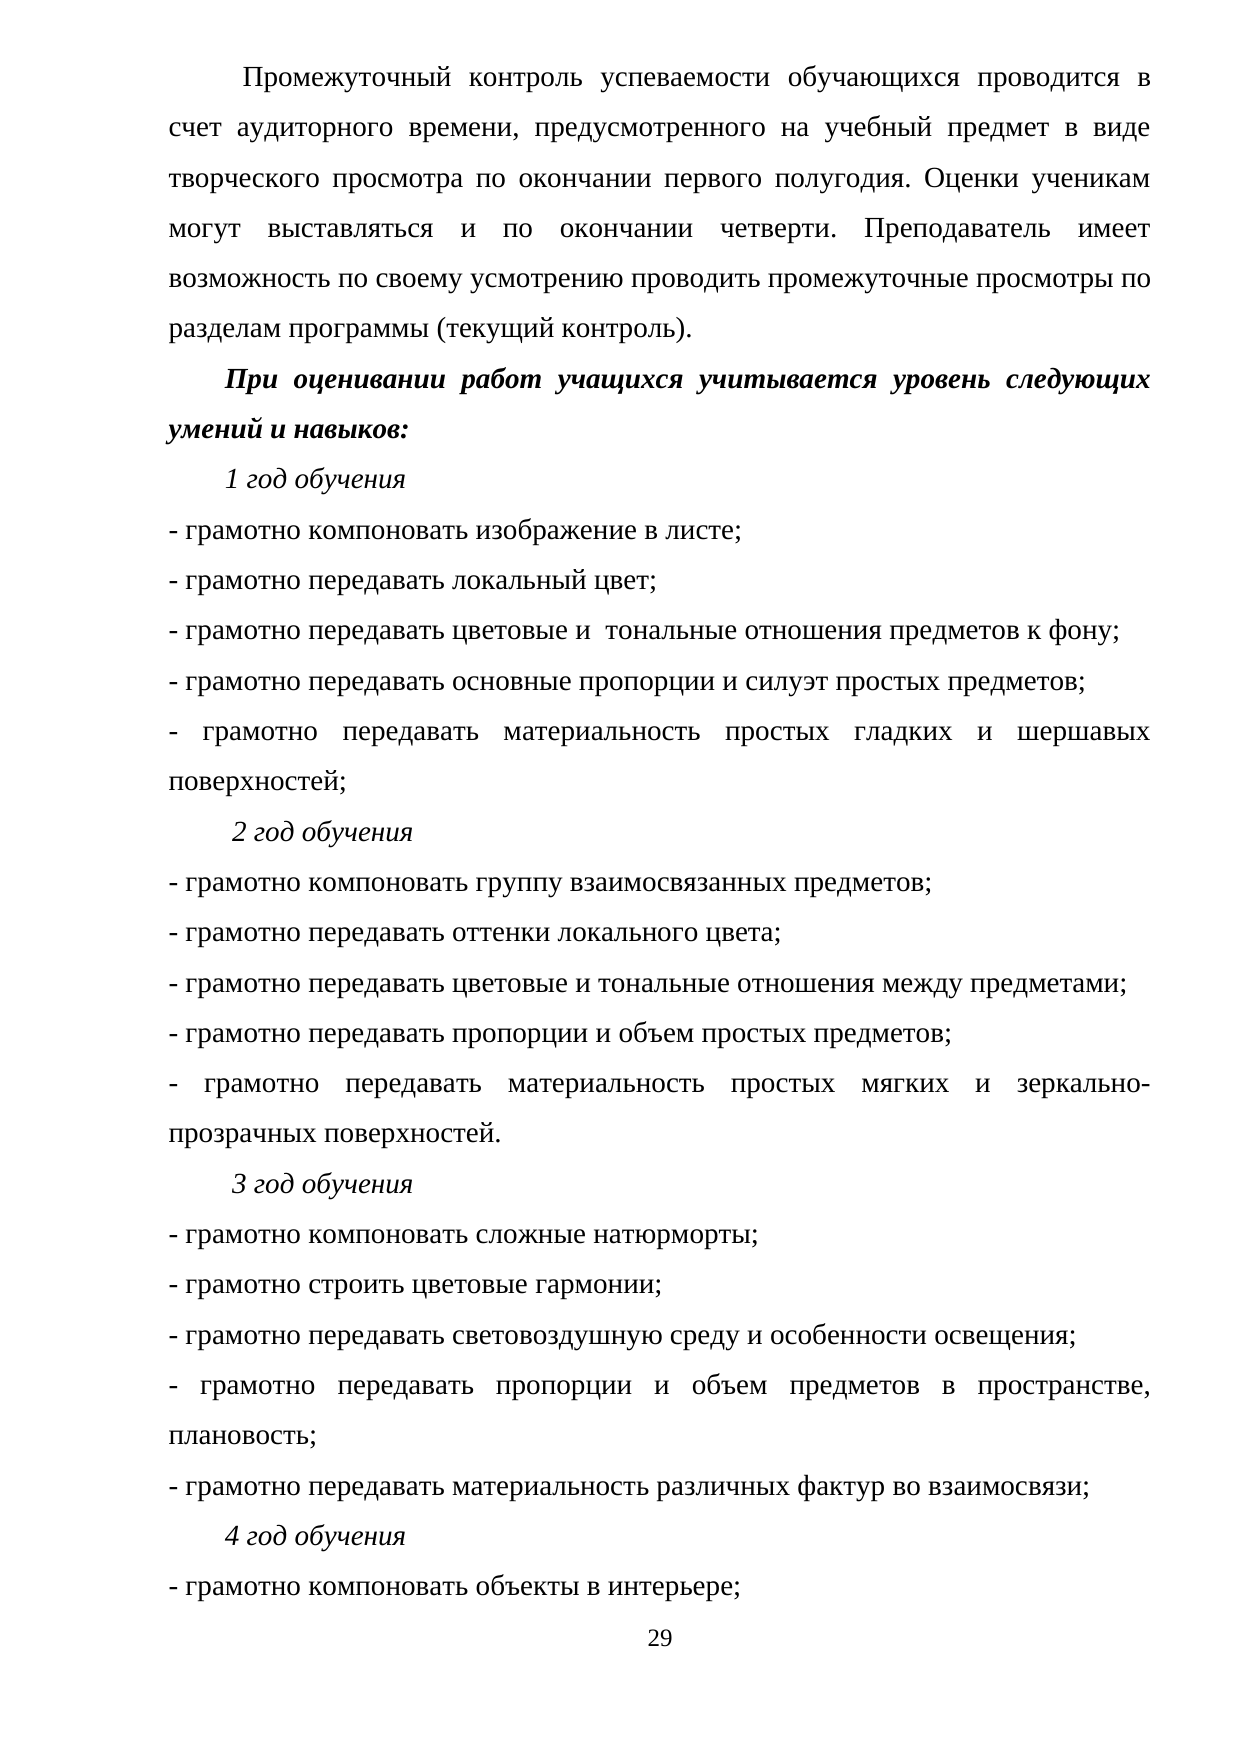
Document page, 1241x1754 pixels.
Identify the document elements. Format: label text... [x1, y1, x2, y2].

text - грамотно строить цветовые гармонии; [168, 1267, 1152, 1300]
text При оценивании работ учащихся учитывается уровень следующих умений и навыков: [168, 361, 1152, 445]
text - грамотно передавать пропорции и объем предметов в пространстве, плановость; [168, 1367, 1152, 1451]
text - грамотно передавать материальность простых гладких и шершавых поверхностей; [168, 713, 1152, 797]
text - грамотно компоновать группу взаимосвязанных предметов; [168, 864, 1152, 898]
text - грамотно компоновать объекты в интерьере; [168, 1568, 1152, 1602]
text - грамотно передавать основные пропорции и силуэт простых предметов; [168, 663, 1152, 696]
text - грамотно передавать материальность различных фактур во взаимосвязи; [168, 1468, 1152, 1501]
text - грамотно компоновать изображение в листе; [168, 512, 1152, 545]
text 4 год обучения [168, 1518, 1152, 1552]
text - грамотно передавать материальность простых мягких и зеркально-прозрачных поверхностей. [168, 1065, 1152, 1149]
text 1 год обучения [168, 462, 1152, 495]
text Промежуточный контроль успеваемости обучающихся проводится в счет аудиторного времени, предусмотренного на учебный предмет в виде творческого просмотра по окончании первого полугодия. Оценки ученикам могут выставляться и по окончании четверти. Преподаватель имеет возможность по своему усмотрению проводить промежуточные просмотры по разделам программы (текущий контроль). [168, 59, 1152, 344]
text - грамотно передавать цветовые и тональные отношения предметов к фону; [168, 612, 1152, 646]
text 3 год обучения [168, 1166, 1152, 1199]
text - грамотно передавать световоздушную среду и особенности освещения; [168, 1317, 1152, 1350]
text 2 год обучения [168, 814, 1152, 847]
text - грамотно компоновать сложные натюрморты; [168, 1216, 1152, 1250]
text - грамотно передавать пропорции и объем простых предметов; [168, 1015, 1152, 1048]
text - грамотно передавать локальный цвет; [168, 562, 1152, 596]
text - грамотно передавать оттенки локального цвета; [168, 914, 1152, 948]
text - грамотно передавать цветовые и тональные отношения между предметами; [168, 965, 1152, 998]
